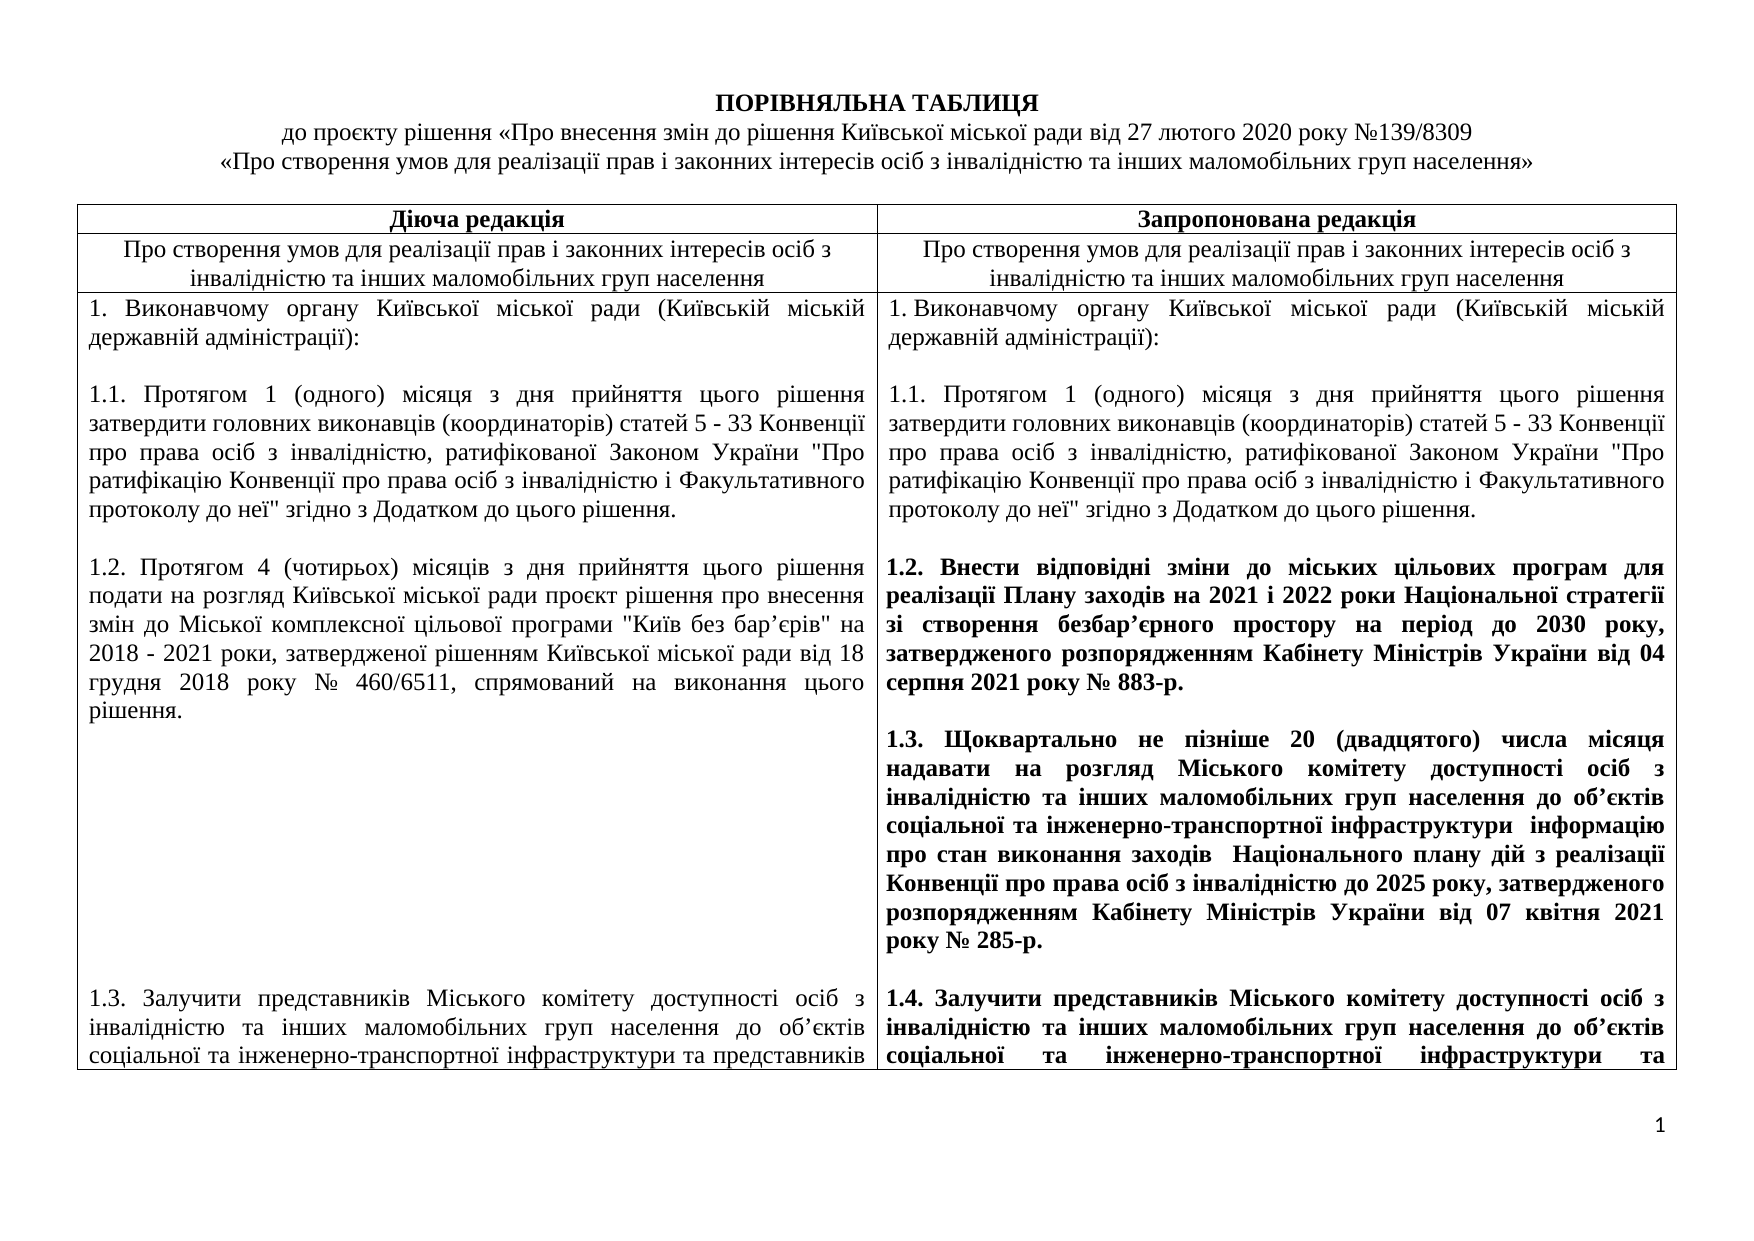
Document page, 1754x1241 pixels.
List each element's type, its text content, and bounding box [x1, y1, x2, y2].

text ПОРІВНЯЛЬНА ТАБЛИЦЯ [88, 88, 1665, 117]
table_header Запропонована редакція [878, 205, 1676, 233]
subtitle «Про створення умов для реалізації прав і законних інтересів осіб з інвалідністю та інших маломобільних груп населення» [88, 146, 1665, 175]
table_cell Про створення умов для реалізації прав і законних інтересів осіб з інвалідністю та інших маломобільних груп населення [78, 234, 877, 292]
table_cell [878, 293, 1676, 1069]
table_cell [78, 293, 877, 1069]
table_header Діюча редакція [78, 205, 877, 233]
text до проєкту рішення «Про внесення змін до рішення Київської міської ради від 27 лютого 2020 року №139/8309 [88, 117, 1665, 146]
table_cell Про створення умов для реалізації прав і законних інтересів осіб з інвалідністю та інших маломобільних груп населення [878, 234, 1676, 292]
